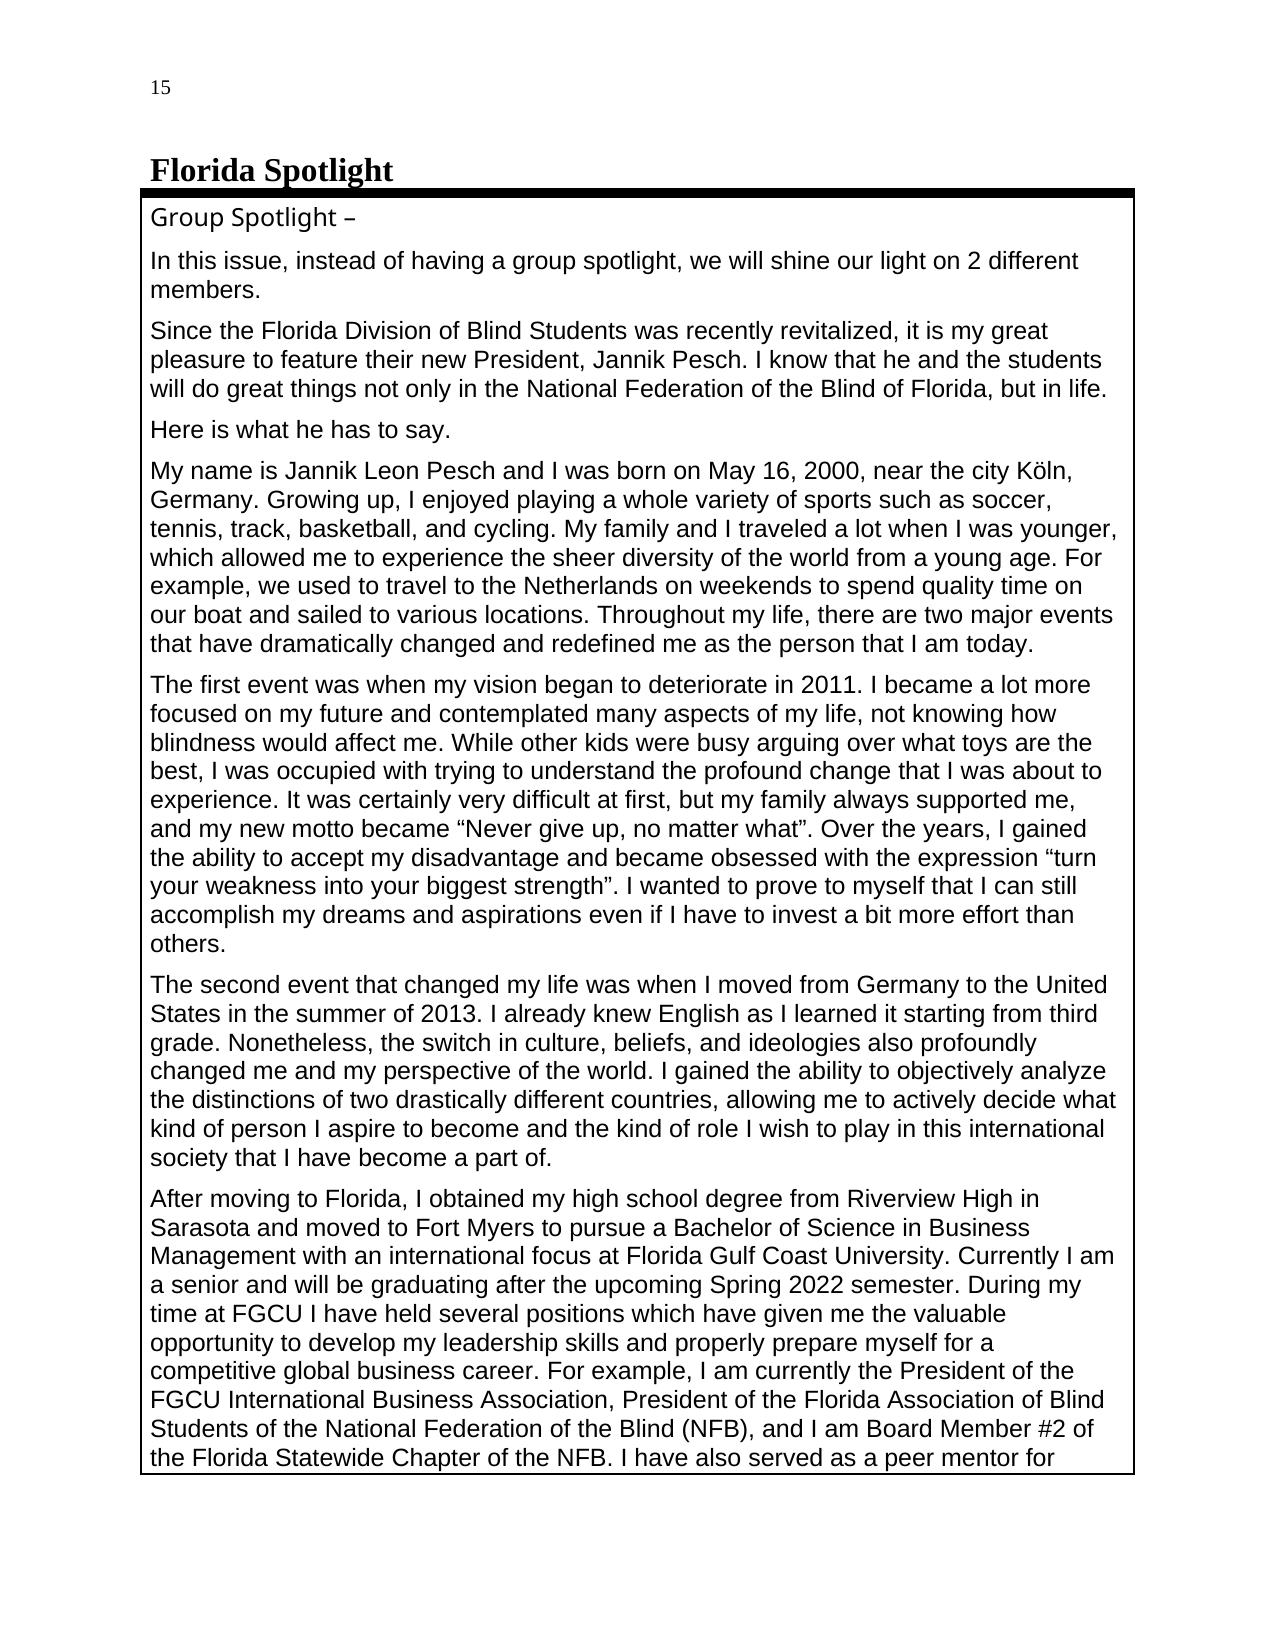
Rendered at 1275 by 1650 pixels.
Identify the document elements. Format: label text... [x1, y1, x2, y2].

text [142, 1172, 1133, 1473]
text Here is what he has to say. [142, 404, 1133, 444]
text Since the Florida Division of Blind Students was recently revitalized, it is my great pleasure to feature their new President, Jannik Pesch. I know that he and the students will do great things not only in the National Federation of the Blind of Florida, but in life. [142, 305, 1133, 403]
text In this issue, instead of having a group spotlight, we will shine our light on 2 different members. [142, 235, 1133, 304]
subtitle Florida Spotlight [150, 150, 1125, 188]
text My name is Jannik Leon Pesch and I was born on May 16, 2000, near the city Köln, Germany. Growing up, I enjoyed playing a whole variety of sports such as soccer, tennis, track, basketball, and cycling. My family and I traveled a lot when I was younger, which allowed me to experience the sheer diversity of the world from a young age. For example, we used to travel to the Netherlands on weekends to spend quality time on our boat and sailed to various locations. Throughout my life, there are two major events that have dramatically changed and redefined me as the person that I am today. [142, 445, 1133, 658]
text The first event was when my vision began to deteriorate in 2011. I became a lot more focused on my future and contemplated many aspects of my life, not knowing how blindness would affect me. While other kids were busy arguing over what toys are the best, I was occupied with trying to understand the profound change that I was about to experience. It was certainly very difficult at first, but my family always supported me, and my new motto became “Never give up, no matter what”. Over the years, I gained the ability to accept my disadvantage and became obsessed with the expression “turn your weakness into your biggest strength”. I wanted to prove to myself that I can still accomplish my dreams and aspirations even if I have to invest a bit more effort than others. [142, 659, 1133, 958]
text The second event that changed my life was when I moved from Germany to the United States in the summer of 2013. I already knew English as I learned it starting from third grade. Nonetheless, the switch in culture, beliefs, and ideologies also profoundly changed me and my perspective of the world. I gained the ability to objectively analyze the distinctions of two drastically different countries, allowing me to actively decide what kind of person I aspire to become and the kind of role I wish to play in this international society that I have become a part of. [142, 959, 1133, 1171]
text Group Spotlight – [142, 198, 1133, 234]
